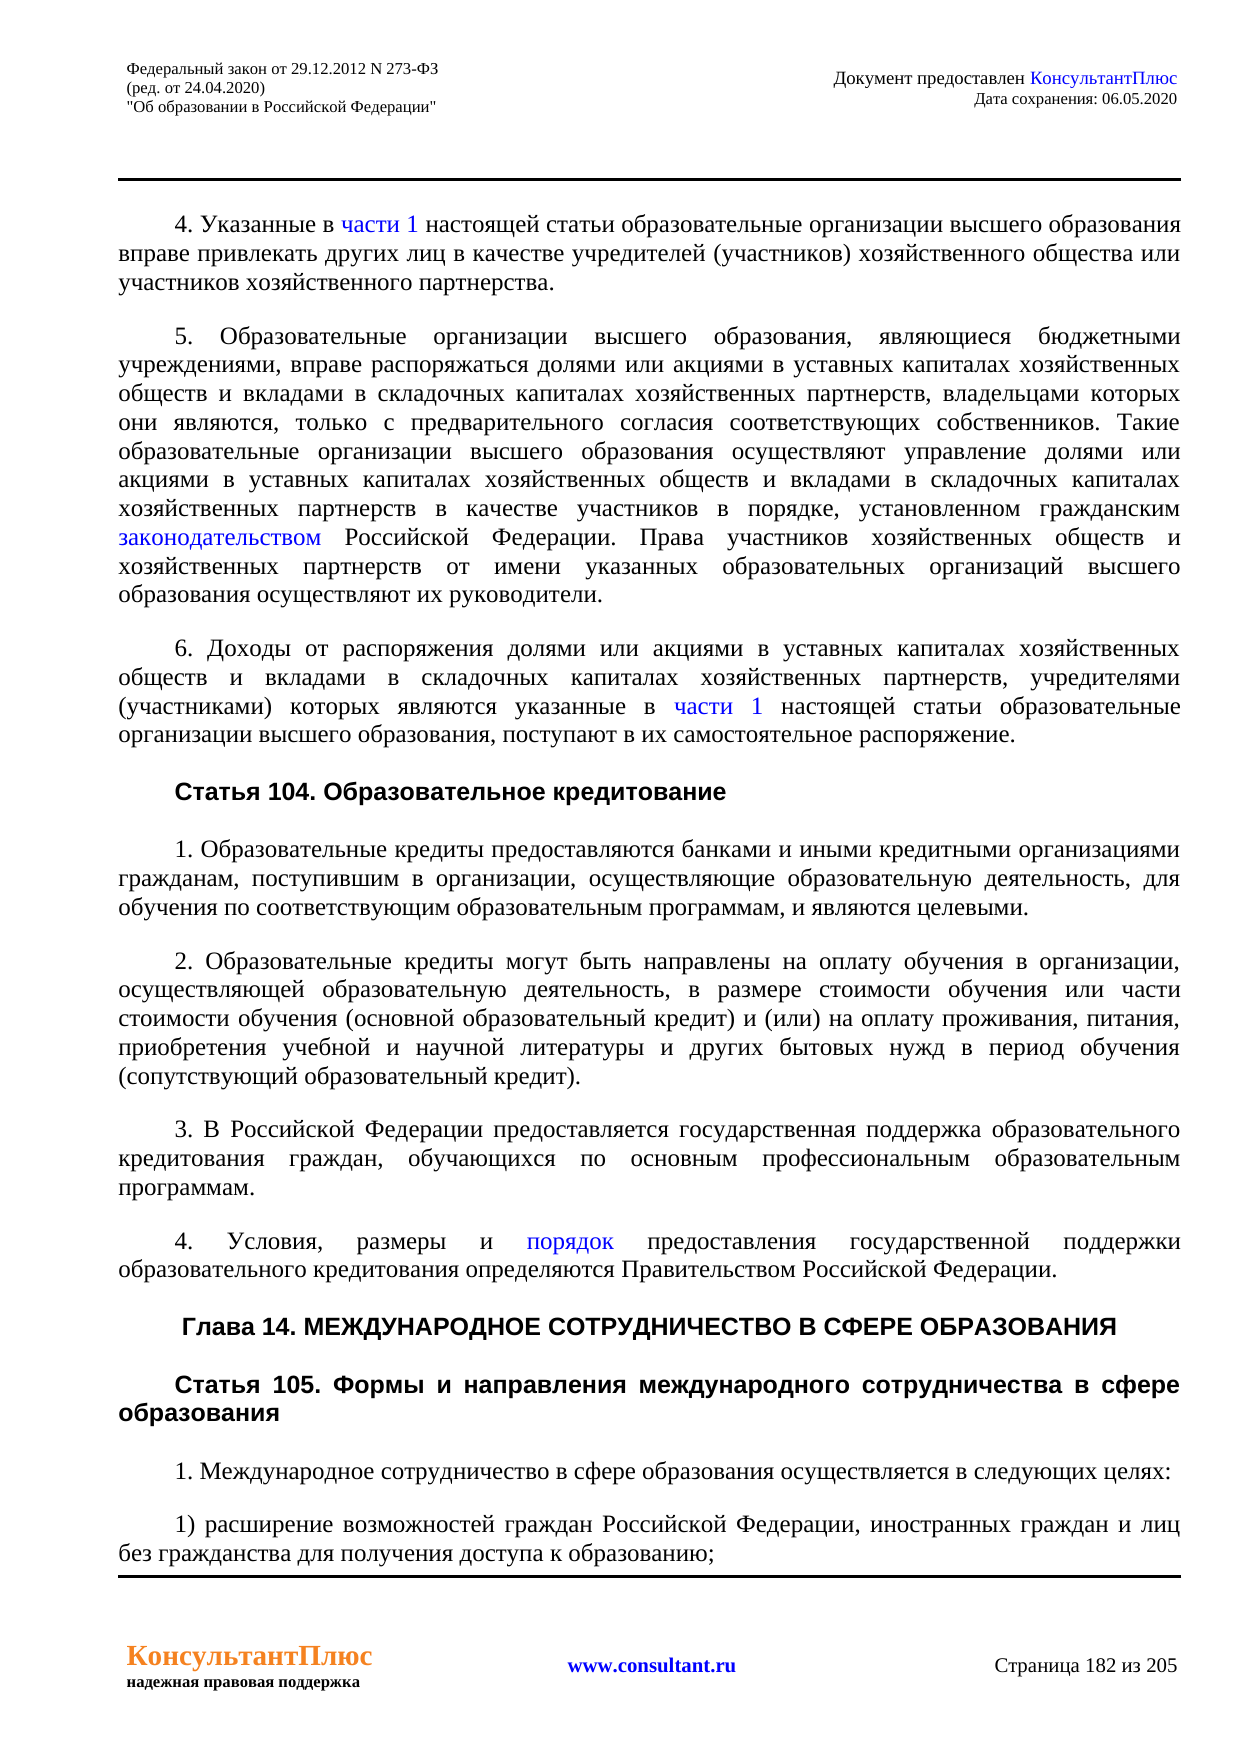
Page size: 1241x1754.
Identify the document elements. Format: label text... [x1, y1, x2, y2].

text 4. Указанные в части 1 настоящей статьи образовательные организации высшего образования вправе привлекать других лиц в качестве учредителей (участников) хозяйственного общества или участников хозяйственного партнерства. [118, 209, 1181, 296]
text 1) расширение возможностей граждан Российской Федерации, иностранных граждан и лиц без гражданства для получения доступа к образованию; [118, 1509, 1181, 1567]
title Глава 14. МЕЖДУНАРОДНОЕ СОТРУДНИЧЕСТВО В СФЕРЕ ОБРАЗОВАНИЯ [118, 1312, 1181, 1341]
title Статья 105. Формы и направления международного сотрудничества в сфере образования [118, 1369, 1181, 1427]
text 4. Условия, размеры и порядок предоставления государственной поддержки образовательного кредитования определяются Правительством Российской Федерации. [118, 1226, 1181, 1283]
text 2. Образовательные кредиты могут быть направлены на оплату обучения в организации, осуществляющей образовательную деятельность, в размере стоимости обучения или части стоимости обучения (основной образовательный кредит) и (или) на оплату проживания, питания, приобретения учебной и научной литературы и других бытовых нужд в период обучения (сопутствующий образовательный кредит). [118, 946, 1181, 1089]
text 5. Образовательные организации высшего образования, являющиеся бюджетными учреждениями, вправе распоряжаться долями или акциями в уставных капиталах хозяйственных обществ и вкладами в складочных капиталах хозяйственных партнерств, владельцами которых они являются, только с предварительного согласия соответствующих собственников. Такие образовательные организации высшего образования осуществляют управление долями или акциями в уставных капиталах хозяйственных обществ и вкладами в складочных капиталах хозяйственных партнерств в качестве участников в порядке, установленном гражданским законодательством Российской Федерации. Права участников хозяйственных обществ и хозяйственных партнерств от имени указанных образовательных организаций высшего образования осуществляют их руководители. [118, 321, 1181, 608]
text 6. Доходы от распоряжения долями или акциями в уставных капиталах хозяйственных обществ и вкладами в складочных капиталах хозяйственных партнерств, учредителями (участниками) которых являются указанные в части 1 настоящей статьи образовательные организации высшего образования, поступают в их самостоятельное распоряжение. [118, 633, 1181, 748]
title Статья 104. Образовательное кредитование [118, 777, 1181, 806]
text 3. В Российской Федерации предоставляется государственная поддержка образовательного кредитования граждан, обучающихся по основным профессиональным образовательным программам. [118, 1114, 1181, 1201]
text 1. Образовательные кредиты предоставляются банками и иными кредитными организациями гражданам, поступившим в организации, осуществляющие образовательную деятельность, для обучения по соответствующим образовательным программам, и являются целевыми. [118, 834, 1181, 921]
text 1. Международное сотрудничество в сфере образования осуществляется в следующих целях: [118, 1456, 1181, 1484]
